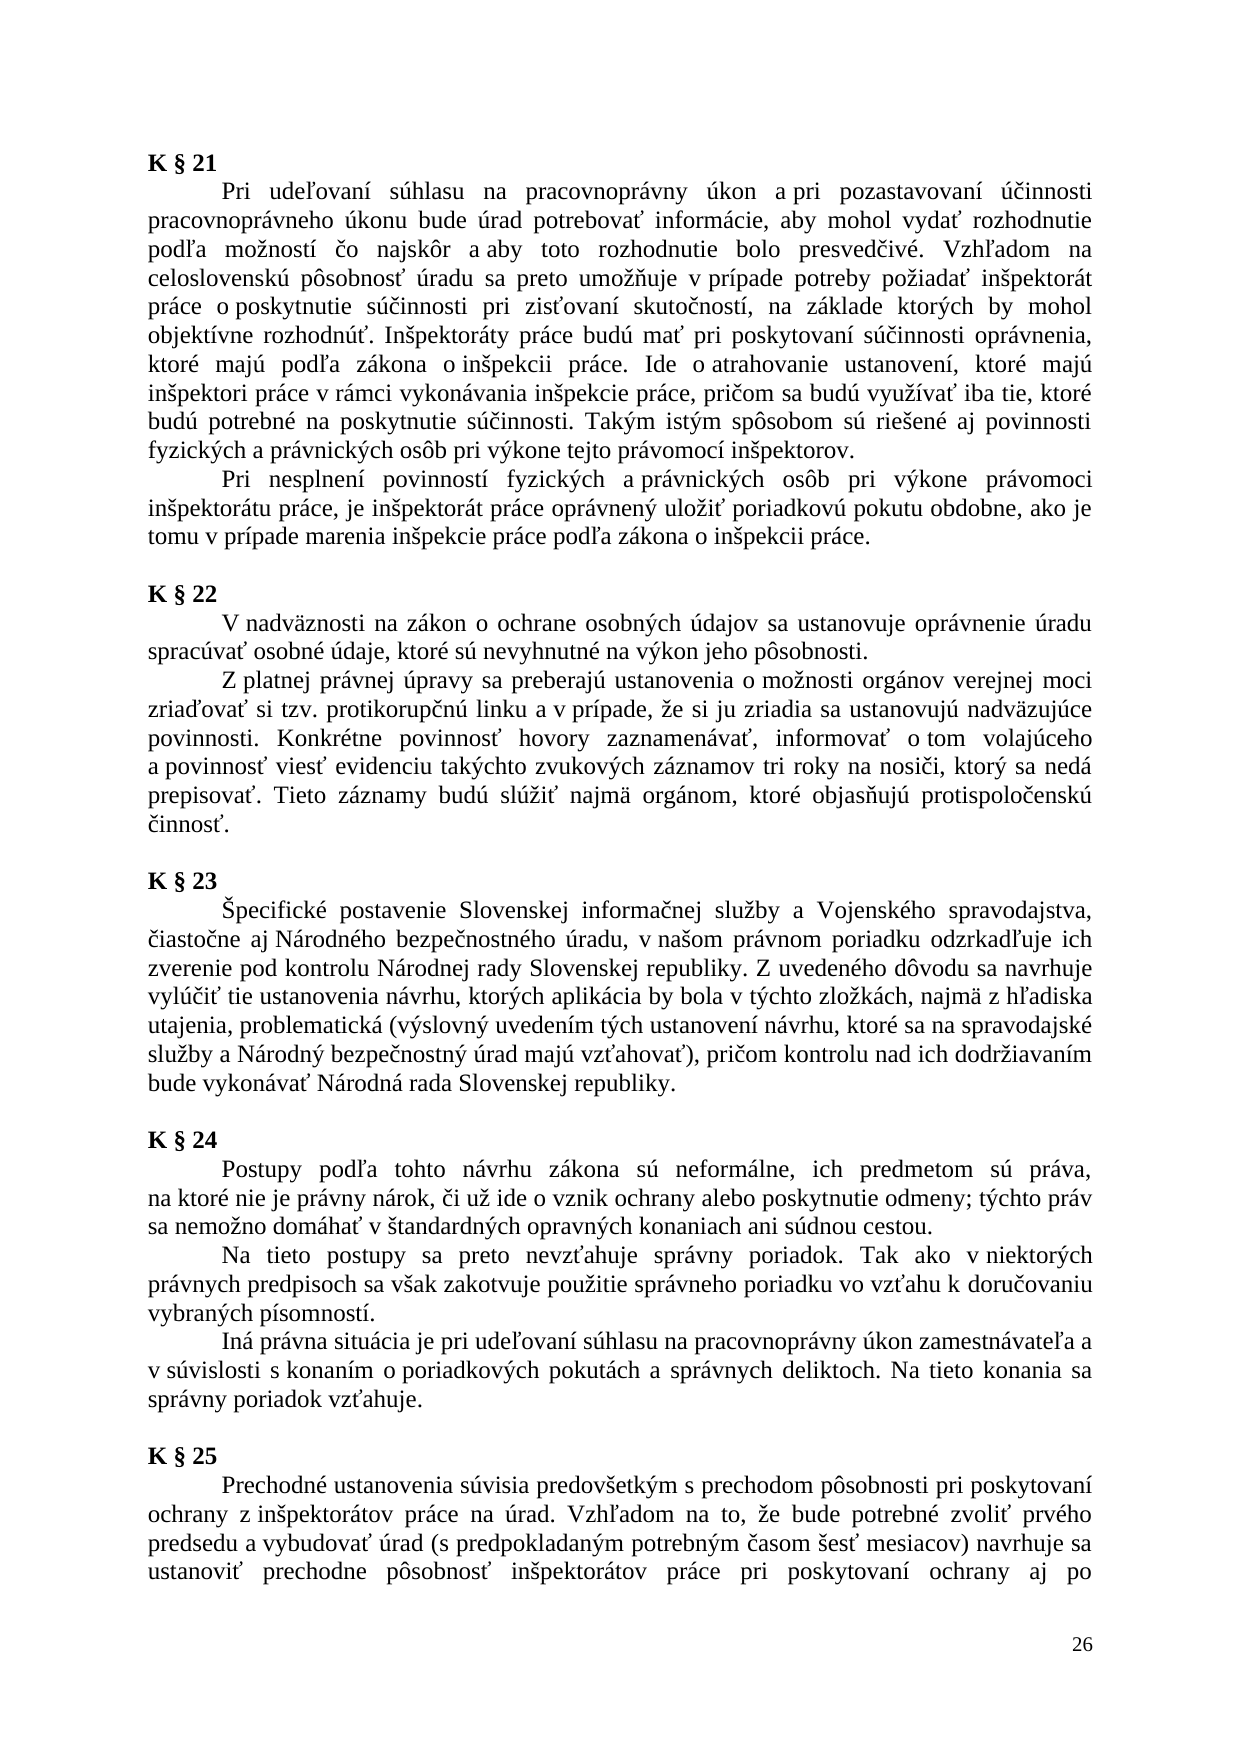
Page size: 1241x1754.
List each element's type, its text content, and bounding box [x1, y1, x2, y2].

text K § 23 [148, 866, 1093, 895]
text Na tieto postupy sa preto nevzťahuje správny poriadok. Tak ako v niektorých právnych predpisoch sa však zakotvuje použitie správneho poriadku vo vzťahu k doručovaniu vybraných písomností. [148, 1240, 1093, 1326]
text V nadväznosti na zákon o ochrane osobných údajov sa ustanovuje oprávnenie úradu spracúvať osobné údaje, ktoré sú nevyhnutné na výkon jeho pôsobnosti. [148, 608, 1093, 665]
text K § 25 [148, 1441, 1093, 1470]
text K § 22 [148, 579, 1093, 608]
text K § 24 [148, 1125, 1093, 1154]
text Postupy podľa tohto návrhu zákona sú neformálne, ich predmetom sú práva, na ktoré nie je právny nárok, či už ide o vznik ochrany alebo poskytnutie odmeny; týchto práv sa nemožno domáhať v štandardných opravných konaniach ani súdnou cestou. [148, 1154, 1093, 1240]
text K § 21 [148, 148, 1093, 176]
text Pri nesplnení povinností fyzických a právnických osôb pri výkone právomoci inšpektorátu práce, je inšpektorát práce oprávnený uložiť poriadkovú pokutu obdobne, ako je tomu v prípade marenia inšpekcie práce podľa zákona o inšpekcii práce. [148, 464, 1093, 550]
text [148, 1470, 1093, 1585]
text Iná právna situácia je pri udeľovaní súhlasu na pracovnoprávny úkon zamestnávateľa a v súvislosti s konaním o poriadkových pokutách a správnych deliktoch. Na tieto konania sa správny poriadok vzťahuje. [148, 1326, 1093, 1413]
text Z platnej právnej úpravy sa preberajú ustanovenia o možnosti orgánov verejnej moci zriaďovať si tzv. protikorupčnú linku a v prípade, že si ju zriadia sa ustanovujú nadväzujúce povinnosti. Konkrétne povinnosť hovory zaznamenávať, informovať o tom volajúceho a povinnosť viesť evidenciu takýchto zvukových záznamov tri roky na nosiči, ktorý sa nedá prepisovať. Tieto záznamy budú slúžiť najmä orgánom, ktoré objasňujú protispoločenskú činnosť. [148, 665, 1093, 838]
text Špecifické postavenie Slovenskej informačnej služby a Vojenského spravodajstva, čiastočne aj Národného bezpečnostného úradu, v našom právnom poriadku odzrkadľuje ich zverenie pod kontrolu Národnej rady Slovenskej republiky. Z uvedeného dôvodu sa navrhuje vylúčiť tie ustanovenia návrhu, ktorých aplikácia by bola v týchto zložkách, najmä z hľadiska utajenia, problematická (výslovný uvedením tých ustanovení návrhu, ktoré sa na spravodajské služby a Národný bezpečnostný úrad majú vzťahovať), pričom kontrolu nad ich dodržiavaním bude vykonávať Národná rada Slovenskej republiky. [148, 895, 1093, 1096]
text Pri udeľovaní súhlasu na pracovnoprávny úkon a pri pozastavovaní účinnosti pracovnoprávneho úkonu bude úrad potrebovať informácie, aby mohol vydať rozhodnutie podľa možností čo najskôr a aby toto rozhodnutie bolo presvedčivé. Vzhľadom na celoslovenskú pôsobnosť úradu sa preto umožňuje v prípade potreby požiadať inšpektorát práce o poskytnutie súčinnosti pri zisťovaní skutočností, na základe ktorých by mohol objektívne rozhodnúť. Inšpektoráty práce budú mať pri poskytovaní súčinnosti oprávnenia, ktoré majú podľa zákona o inšpekcii práce. Ide o atrahovanie ustanovení, ktoré majú inšpektori práce v rámci vykonávania inšpekcie práce, pričom sa budú využívať iba tie, ktoré budú potrebné na poskytnutie súčinnosti. Takým istým spôsobom sú riešené aj povinnosti fyzických a právnických osôb pri výkone tejto právomocí inšpektorov. [148, 176, 1093, 464]
